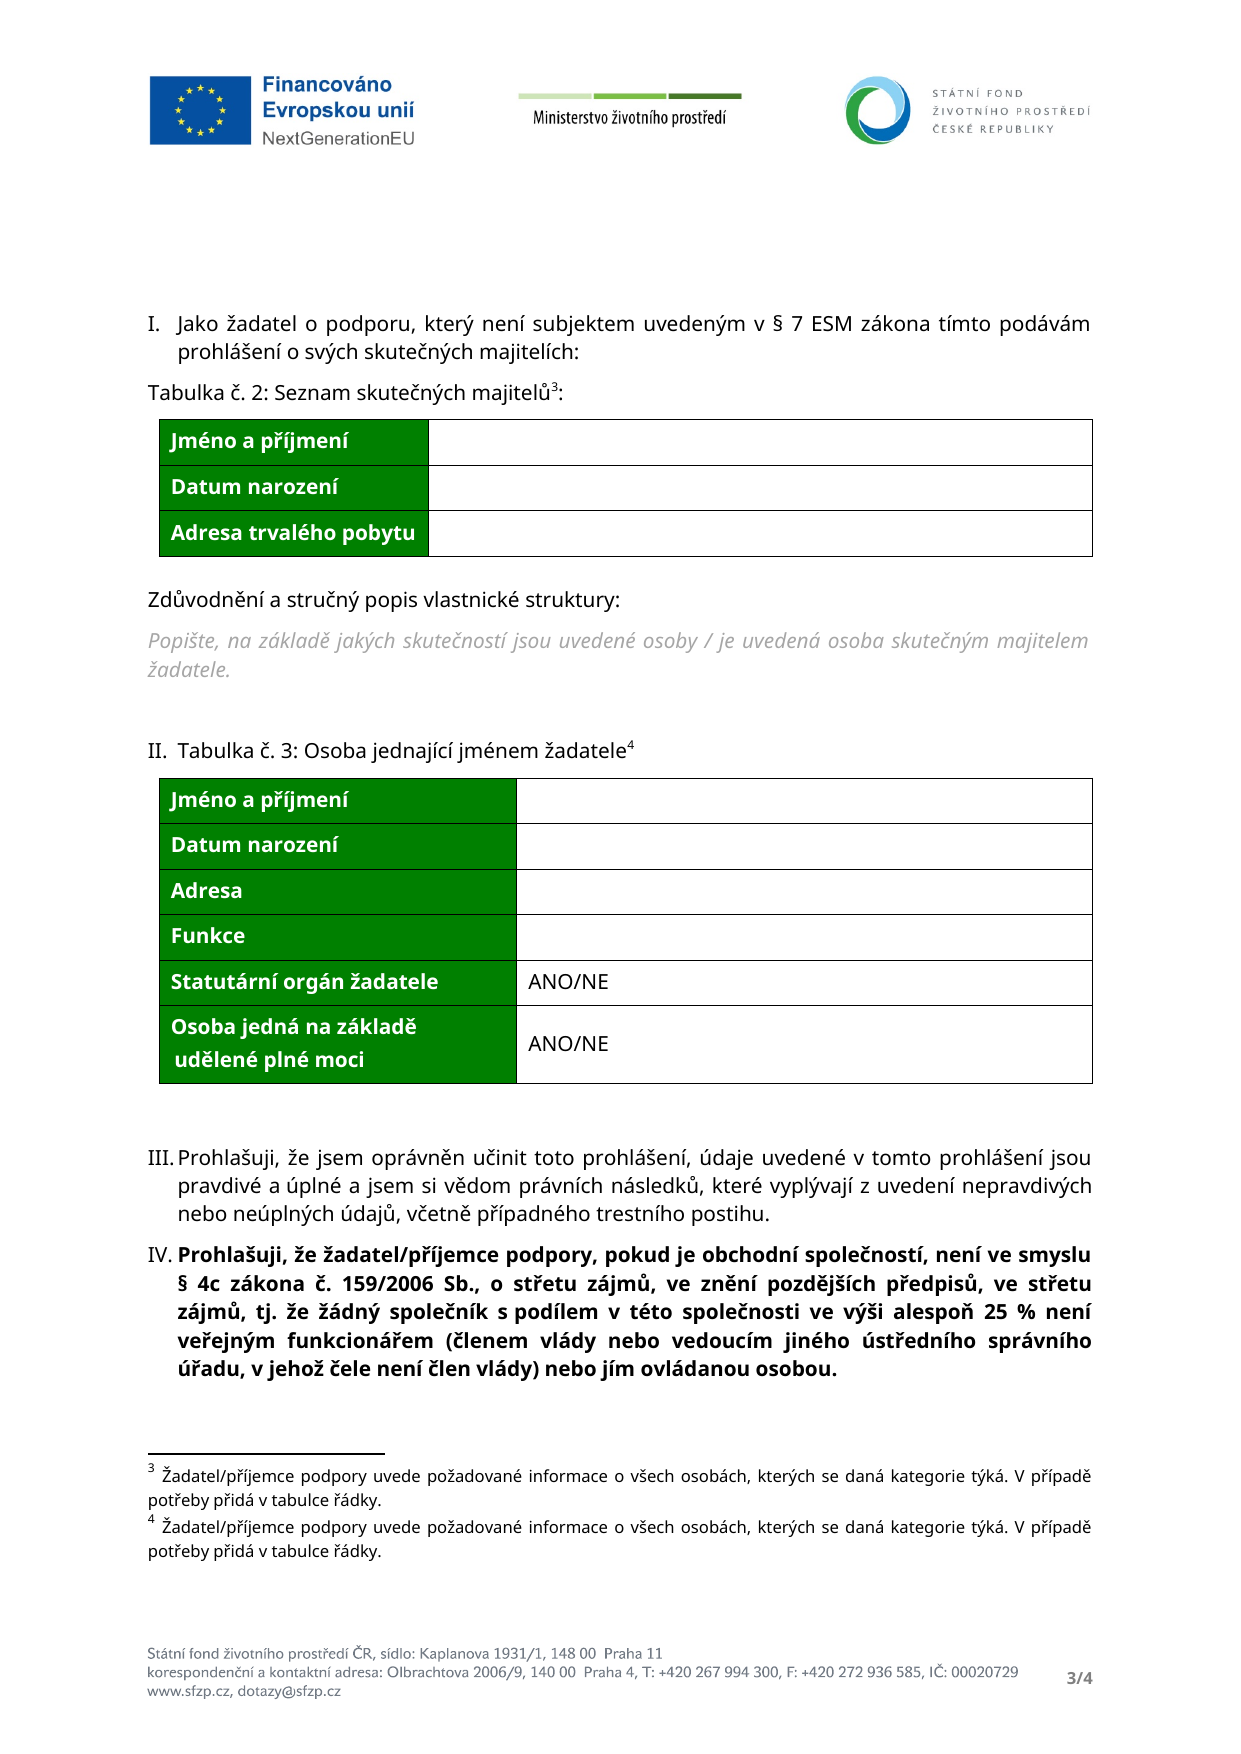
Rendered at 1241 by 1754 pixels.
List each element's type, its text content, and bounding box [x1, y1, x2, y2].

table_header [429, 420, 1092, 465]
list Prohlašuji, že jsem oprávněn učinit toto prohlášení, údaje uvedené v tomto prohlášení jsou pravdivé a úplné a jsem si vědom právních následků, které vyplývají z uvedení nepravdivých nebo neúplných údajů, včetně případného trestního postihu. [148, 1143, 1093, 1228]
table_cell [517, 870, 1092, 914]
text Tabulka č. 2: Seznam skutečných majitelů: [148, 378, 1093, 407]
table_cell [429, 466, 1092, 510]
table_cell Datum narození [160, 466, 428, 510]
table_header Jméno a příjmení [160, 779, 516, 823]
list Jako žadatel o podporu, který není subjektem uvedeným v § 7 ESM zákona tímto podávám prohlášení o svých skutečných majitelích: [148, 309, 1093, 366]
table_cell Datum narození [160, 824, 516, 869]
table_cell Funkce [160, 915, 516, 960]
table_header [517, 779, 1092, 823]
table_cell [517, 824, 1092, 869]
table_cell Osoba jedná na základě udělené plné moci [160, 1006, 516, 1083]
table_cell [517, 915, 1092, 960]
table_cell [429, 511, 1092, 556]
table_cell Adresa [160, 870, 516, 914]
picture [147, 73, 1093, 148]
table_cell ANO/NE [517, 961, 1092, 1005]
list Prohlašuji, že žadatel/příjemce podpory, pokud je obchodní společností, není ve smyslu § 4c zákona č. 159/2006 Sb., o střetu zájmů, ve znění pozdějších předpisů, ve střetu zájmů, tj. že žádný společník s podílem v této společnosti ve výši alespoň 25 % není veřejným funkcionářem (členem vlády nebo vedoucím jiného ústředního správního úřadu, v jehož čele není člen vlády) nebo jím ovládanou osobou. [148, 1240, 1093, 1383]
list Tabulka č. 3: Osoba jednající jménem žadatele [148, 737, 1093, 765]
table_cell ANO/NE [517, 1006, 1092, 1083]
table_cell Statutární orgán žadatele [160, 961, 516, 1005]
text Zdůvodnění a stručný popis vlastnické struktury: [148, 585, 1093, 614]
table_header Jméno a příjmení [160, 420, 428, 465]
table_cell Adresa trvalého pobytu [160, 511, 428, 556]
text Popište, na základě jakých skutečností jsou uvedené osoby / je uvedená osoba skutečným majitelem žadatele. [148, 626, 1093, 683]
